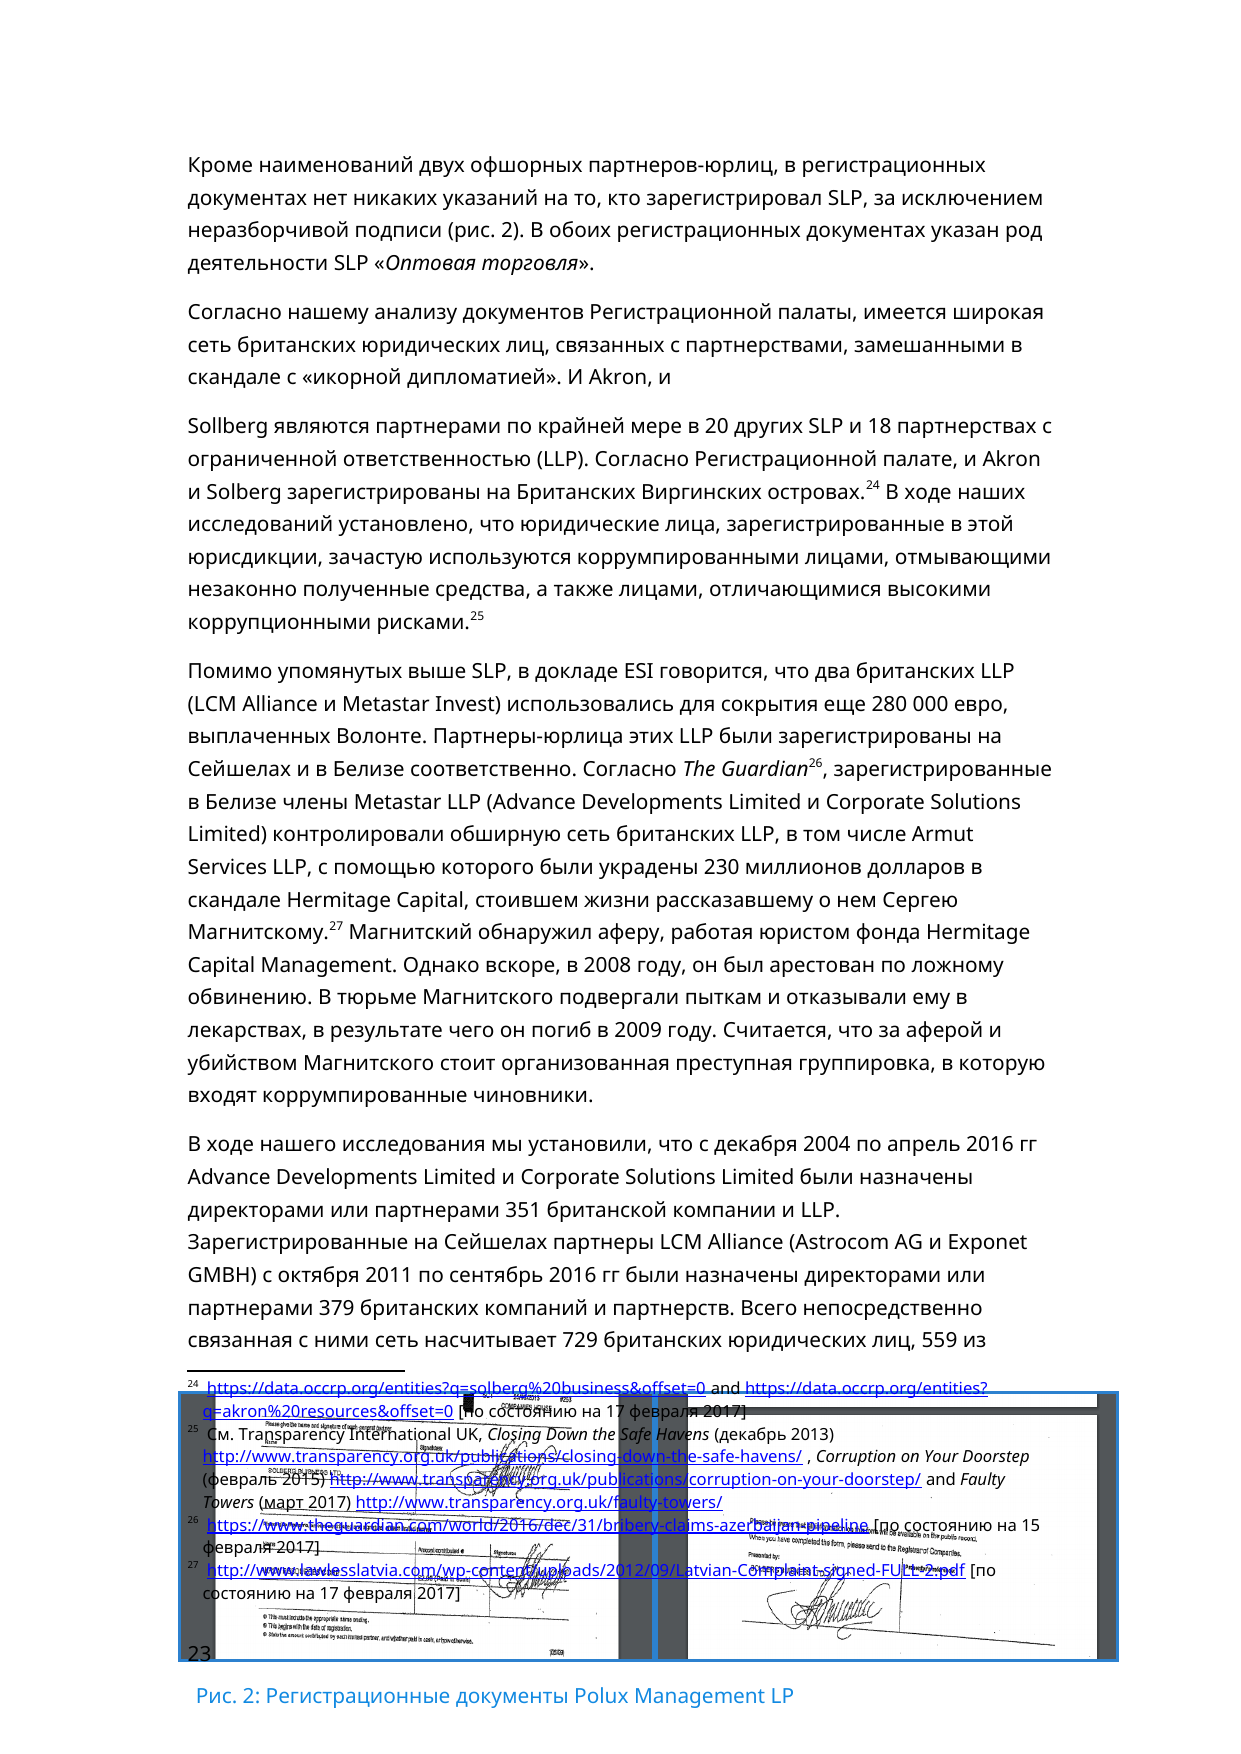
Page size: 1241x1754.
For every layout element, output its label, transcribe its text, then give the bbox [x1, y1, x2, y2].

text Помимо упомянутых выше SLP, в докладе ESI говорится, что два британских LLP (LCM Alliance и Metastar Invest) использовались для сокрытия еще 280 000 евро, выплаченных Волонте. Партнеры-юрлица этих LLP были зарегистрированы на Сейшелах и в Белизе соответственно. Согласно The Guardian, зарегистрированные в Белизе члены Metastar LLP (Advance Developments Limited и Corporate Solutions Limited) контролировали обширную сеть британских LLP, в том числе Armut Services LLP, с помощью которого были украдены 230 миллионов долларов в скандале Hermitage Capital, стоившем жизни рассказавшему о нем Сергею Магнитскому. Магнитский обнаружил аферу, работая юристом фонда Hermitage Capital Management. Однако вскоре, в 2008 году, он был арестован по ложному обвинению. В тюрьме Магнитского подвергали пыткам и отказывали ему в лекарствах, в результате чего он погиб в 2009 году. Считается, что за аферой и убийством Магнитского стоит организованная преступная группировка, в которую входят коррумпированные чиновники. [187, 656, 1053, 1109]
text Кроме наименований двух офшорных партнеров-юрлиц, в регистрационных документах нет никаких указаний на то, кто зарегистрировал SLP, за исключением неразборчивой подписи (рис. 2). В обоих регистрационных документах указан род деятельности SLP «Оптовая торговля». [187, 150, 1053, 276]
text Согласно нашему анализу документов Регистрационной палаты, имеется широкая сеть британских юридических лиц, связанных с партнерствами, замешанными в скандале с «икорной дипломатией». И Akron, и [187, 297, 1053, 391]
picture [181, 1394, 652, 1659]
picture [658, 1394, 1116, 1659]
text Sollberg являются партнерами по крайней мере в 20 других SLP и 18 партнерствах с ограниченной ответственностью (LLP). Согласно Регистрационной палате, и Akron и Solberg зарегистрированы на Британских Виргинских островах. В ходе наших исследований установлено, что юридические лица, зарегистрированные в этой юрисдикции, зачастую используются коррумпированными лицами, отмывающими незаконно полученные средства, а также лицами, отличающимися высокими коррупционными рисками. [187, 412, 1053, 636]
